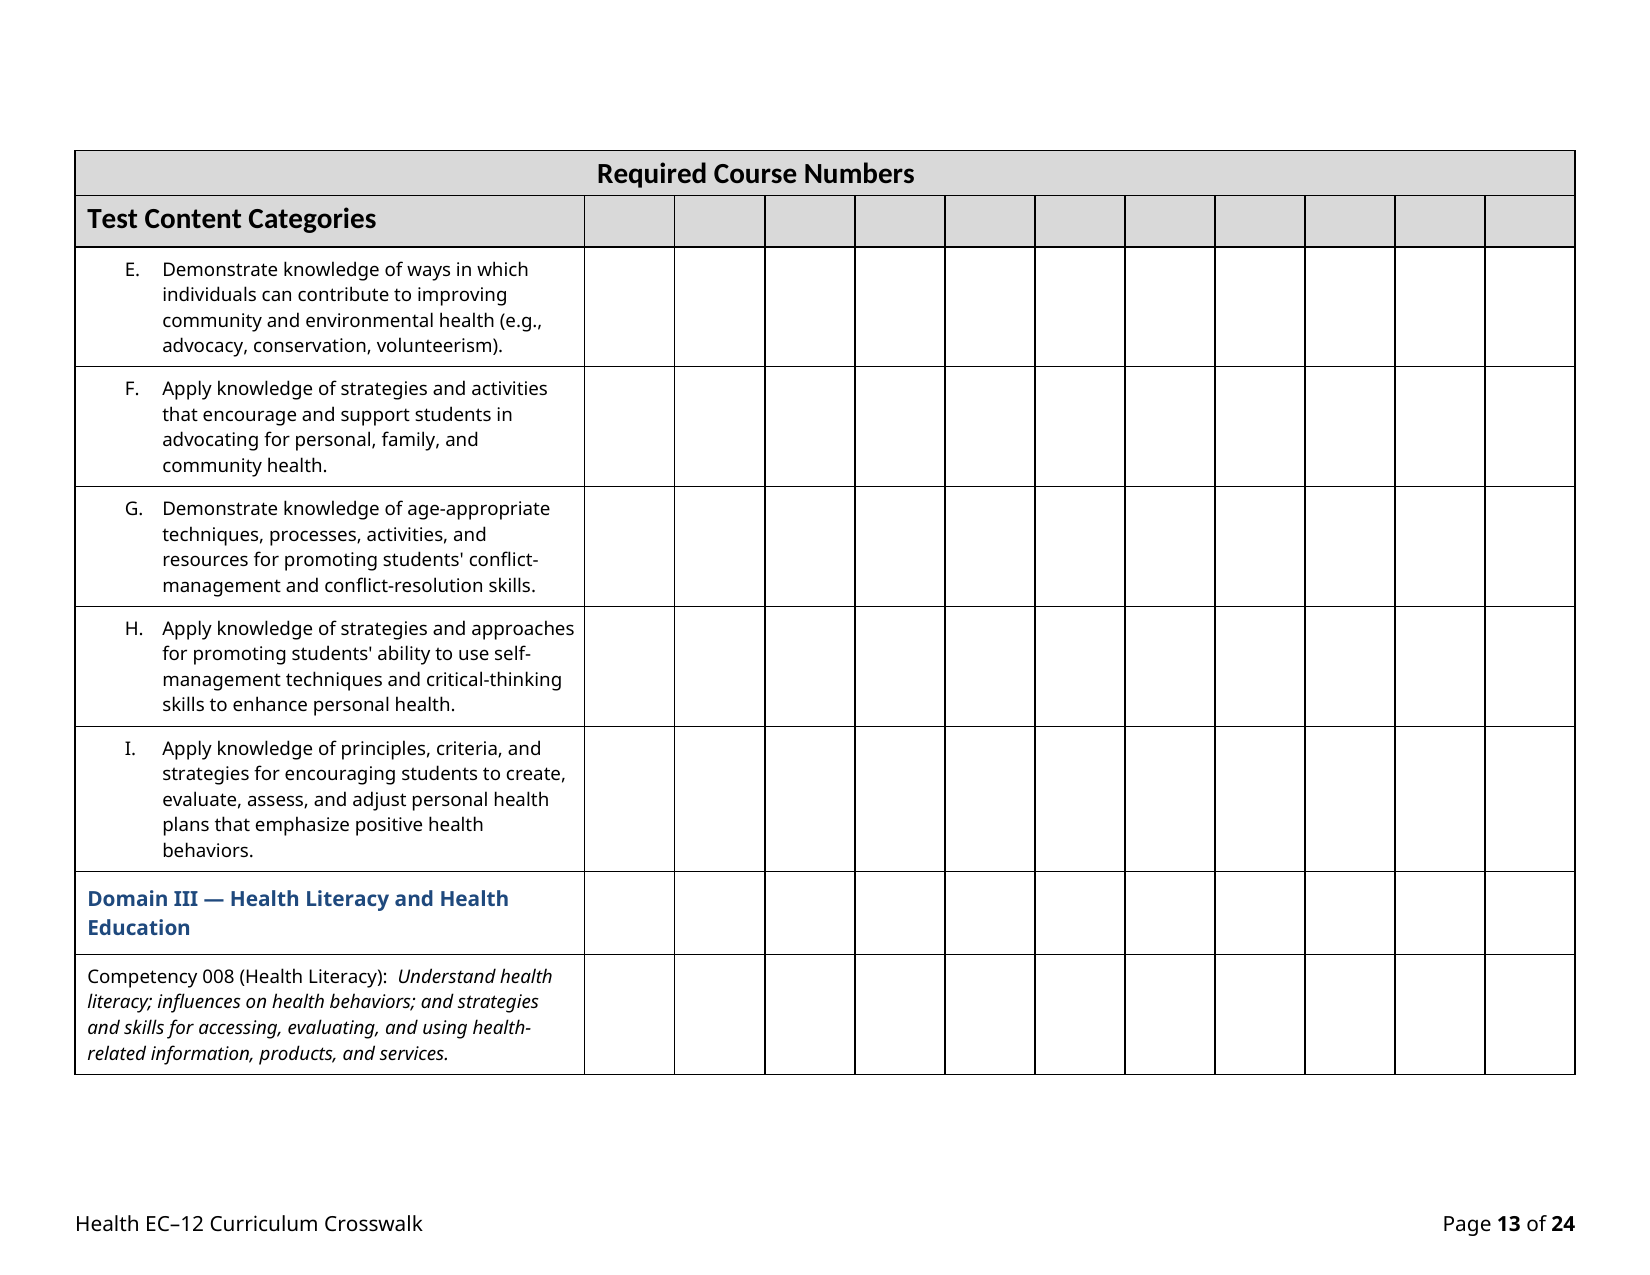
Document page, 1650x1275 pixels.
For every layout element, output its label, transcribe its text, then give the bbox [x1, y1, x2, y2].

table_cell [1126, 872, 1214, 954]
table_cell [856, 487, 944, 606]
table_cell [1306, 872, 1394, 954]
table_cell [585, 196, 674, 246]
table_cell [856, 872, 944, 954]
table_cell [1396, 367, 1484, 486]
table_cell [585, 727, 674, 871]
table_cell [1396, 872, 1484, 954]
table_cell [1126, 367, 1214, 486]
table_cell [766, 367, 854, 486]
table_cell [1036, 955, 1124, 1074]
table_cell [856, 607, 944, 726]
table_cell [1216, 196, 1304, 246]
table_cell [1396, 487, 1484, 606]
table_cell [1126, 727, 1214, 871]
table_cell [946, 487, 1034, 606]
table_cell [1306, 955, 1394, 1074]
table_cell [1036, 367, 1124, 486]
table_header Required Course Numbers [585, 151, 1574, 195]
table_cell [675, 955, 764, 1074]
table_cell [856, 727, 944, 871]
table_cell Competency 008 (Health Literacy): Understand health literacy; influences on health behaviors; and strategies and skills for accessing, evaluating, and using health-related information, products, and services. [76, 955, 584, 1074]
table_cell [856, 367, 944, 486]
table_cell [946, 872, 1034, 954]
table_cell [766, 607, 854, 726]
table_cell [1126, 196, 1214, 246]
table_cell [1216, 248, 1304, 366]
table_cell [1036, 607, 1124, 726]
table_cell [946, 955, 1034, 1074]
table_cell [1036, 872, 1124, 954]
table_cell [946, 607, 1034, 726]
table_cell [1126, 955, 1214, 1074]
table_cell [1126, 607, 1214, 726]
table_cell [585, 367, 674, 486]
table_cell [1396, 955, 1484, 1074]
table_cell [675, 487, 764, 606]
table_cell [1396, 196, 1484, 246]
table_cell [1306, 248, 1394, 366]
table_cell [766, 872, 854, 954]
table_cell [1126, 487, 1214, 606]
table_cell [1486, 487, 1574, 606]
table_cell [675, 607, 764, 726]
table_cell [1126, 248, 1214, 366]
table_cell [585, 872, 674, 954]
table_cell [1486, 727, 1574, 871]
table_cell [766, 248, 854, 366]
table_cell Demonstrate knowledge of ways in which individuals can contribute to improving community and environmental health (e.g., advocacy, conservation, volunteerism). [76, 248, 584, 366]
table_cell [1036, 248, 1124, 366]
table_cell [675, 248, 764, 366]
table_cell [1216, 872, 1304, 954]
table_cell [675, 727, 764, 871]
table_cell [1216, 607, 1304, 726]
table_cell [1486, 196, 1574, 246]
table_cell [1486, 248, 1574, 366]
table_cell [766, 955, 854, 1074]
table_cell [1036, 487, 1124, 606]
table_cell [1486, 367, 1574, 486]
table_cell [1216, 367, 1304, 486]
table_cell [585, 955, 674, 1074]
table_cell Demonstrate knowledge of age-appropriate techniques, processes, activities, and resources for promoting students' conflict-management and conflict-resolution skills. [76, 487, 584, 606]
table_cell [1306, 367, 1394, 486]
table_cell [1306, 727, 1394, 871]
table_cell [1216, 487, 1304, 606]
table_cell Test Content Categories [76, 196, 584, 246]
table_cell [675, 367, 764, 486]
table_cell [1396, 727, 1484, 871]
table_cell [766, 487, 854, 606]
table_cell [1306, 196, 1394, 246]
table_cell [1306, 607, 1394, 726]
table_cell Domain III — Health Literacy and Health Education [76, 872, 584, 954]
table_cell [1036, 727, 1124, 871]
table_cell [1486, 872, 1574, 954]
table_cell [856, 955, 944, 1074]
table_cell [946, 367, 1034, 486]
table_cell [1306, 487, 1394, 606]
table_cell [585, 607, 674, 726]
table_cell [1216, 727, 1304, 871]
table_cell [1396, 248, 1484, 366]
table_cell [675, 872, 764, 954]
table_cell [946, 248, 1034, 366]
table_cell [675, 196, 764, 246]
table_cell [766, 196, 854, 246]
table_cell [585, 248, 674, 366]
table_cell [946, 727, 1034, 871]
table_cell [1036, 196, 1124, 246]
table_header [76, 151, 585, 195]
table_cell [585, 487, 674, 606]
table_cell [1216, 955, 1304, 1074]
table_cell [1486, 607, 1574, 726]
table_cell Apply knowledge of strategies and activities that encourage and support students in advocating for personal, family, and community health. [76, 367, 584, 486]
table_cell [1486, 955, 1574, 1074]
table_cell Apply knowledge of principles, criteria, and strategies for encouraging students to create, evaluate, assess, and adjust personal health plans that emphasize positive health behaviors. [76, 727, 584, 871]
table_cell [766, 727, 854, 871]
table_cell [856, 196, 944, 246]
table_cell Apply knowledge of strategies and approaches for promoting students' ability to use self-management techniques and critical-thinking skills to enhance personal health. [76, 607, 584, 726]
table_cell [1396, 607, 1484, 726]
table_cell [946, 196, 1034, 246]
table_cell [856, 248, 944, 366]
